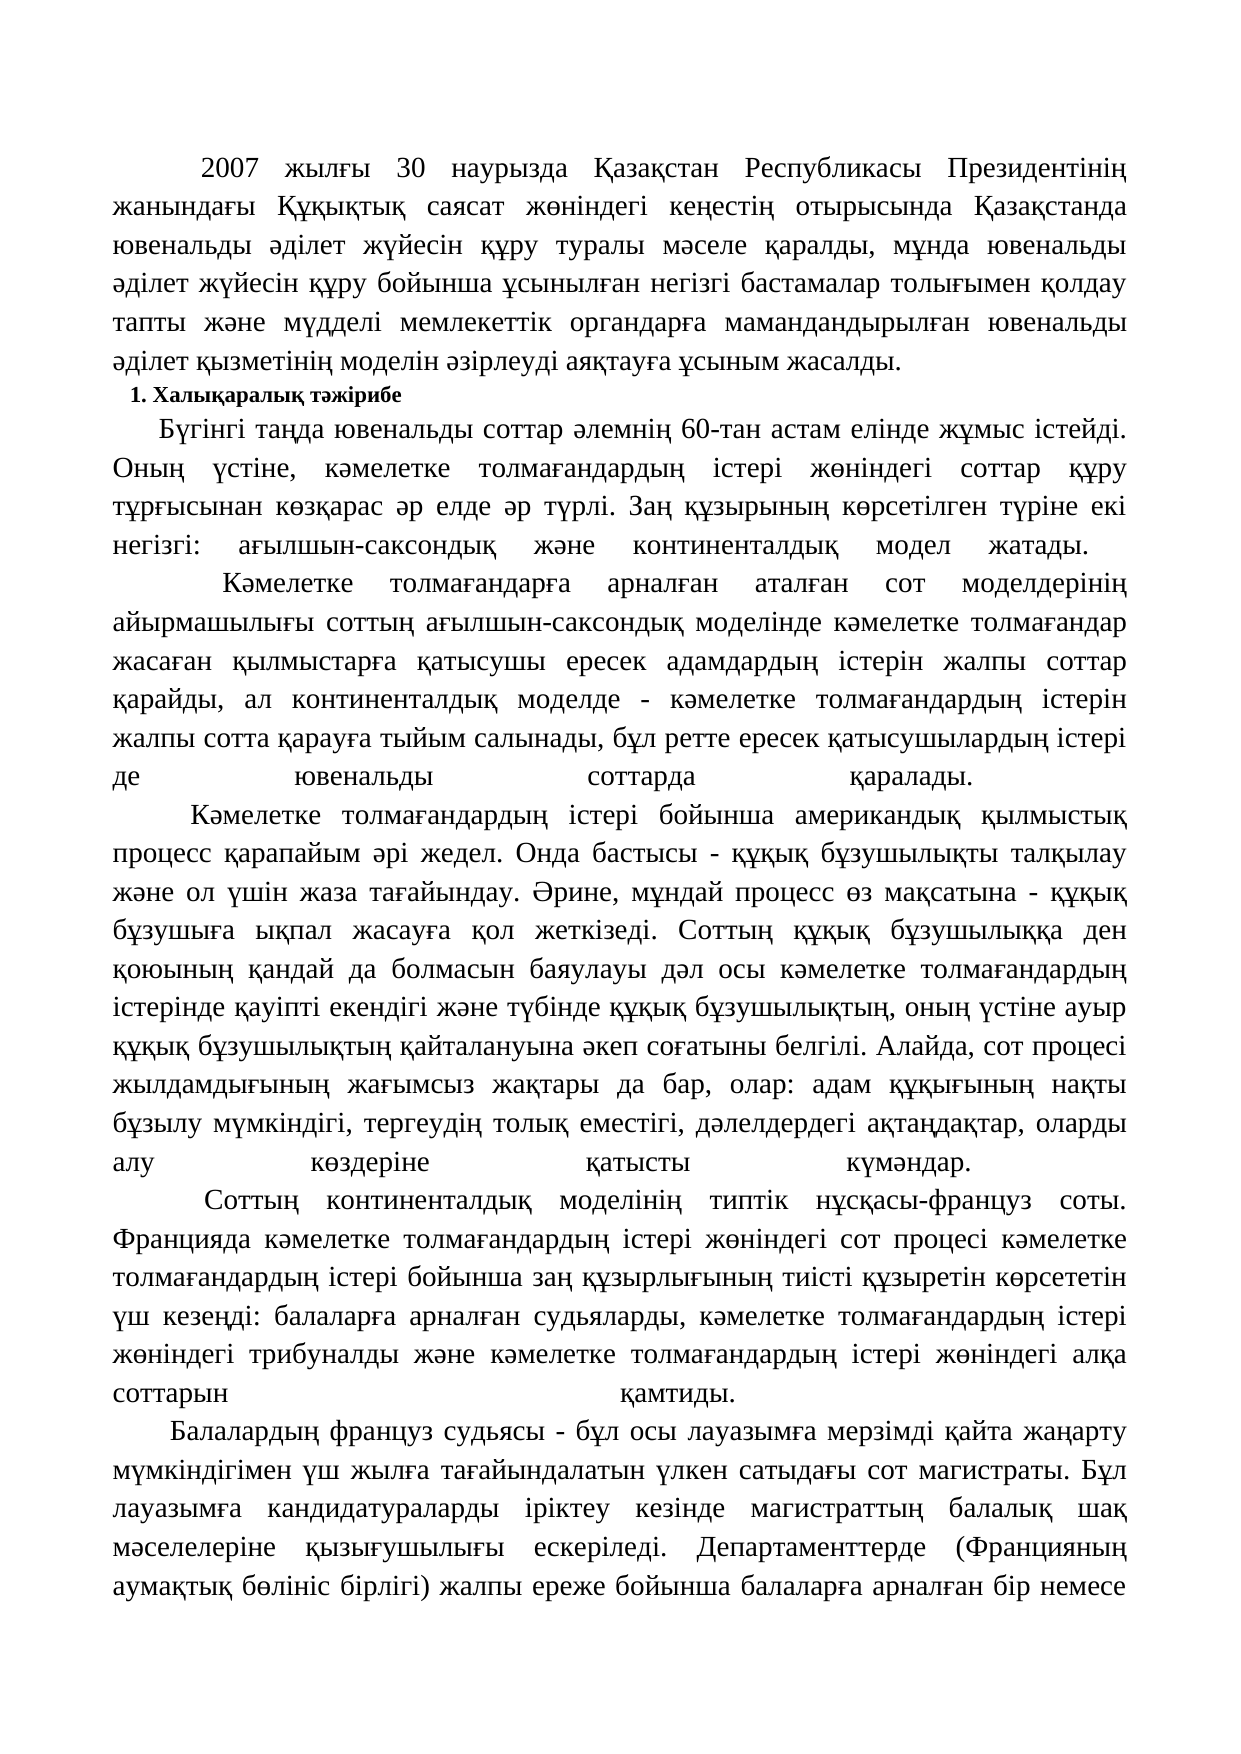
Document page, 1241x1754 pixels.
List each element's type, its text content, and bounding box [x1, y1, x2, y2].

text 1. Халықаралық тәжірибе [112, 381, 1128, 408]
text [112, 150, 1128, 376]
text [112, 411, 1128, 1601]
